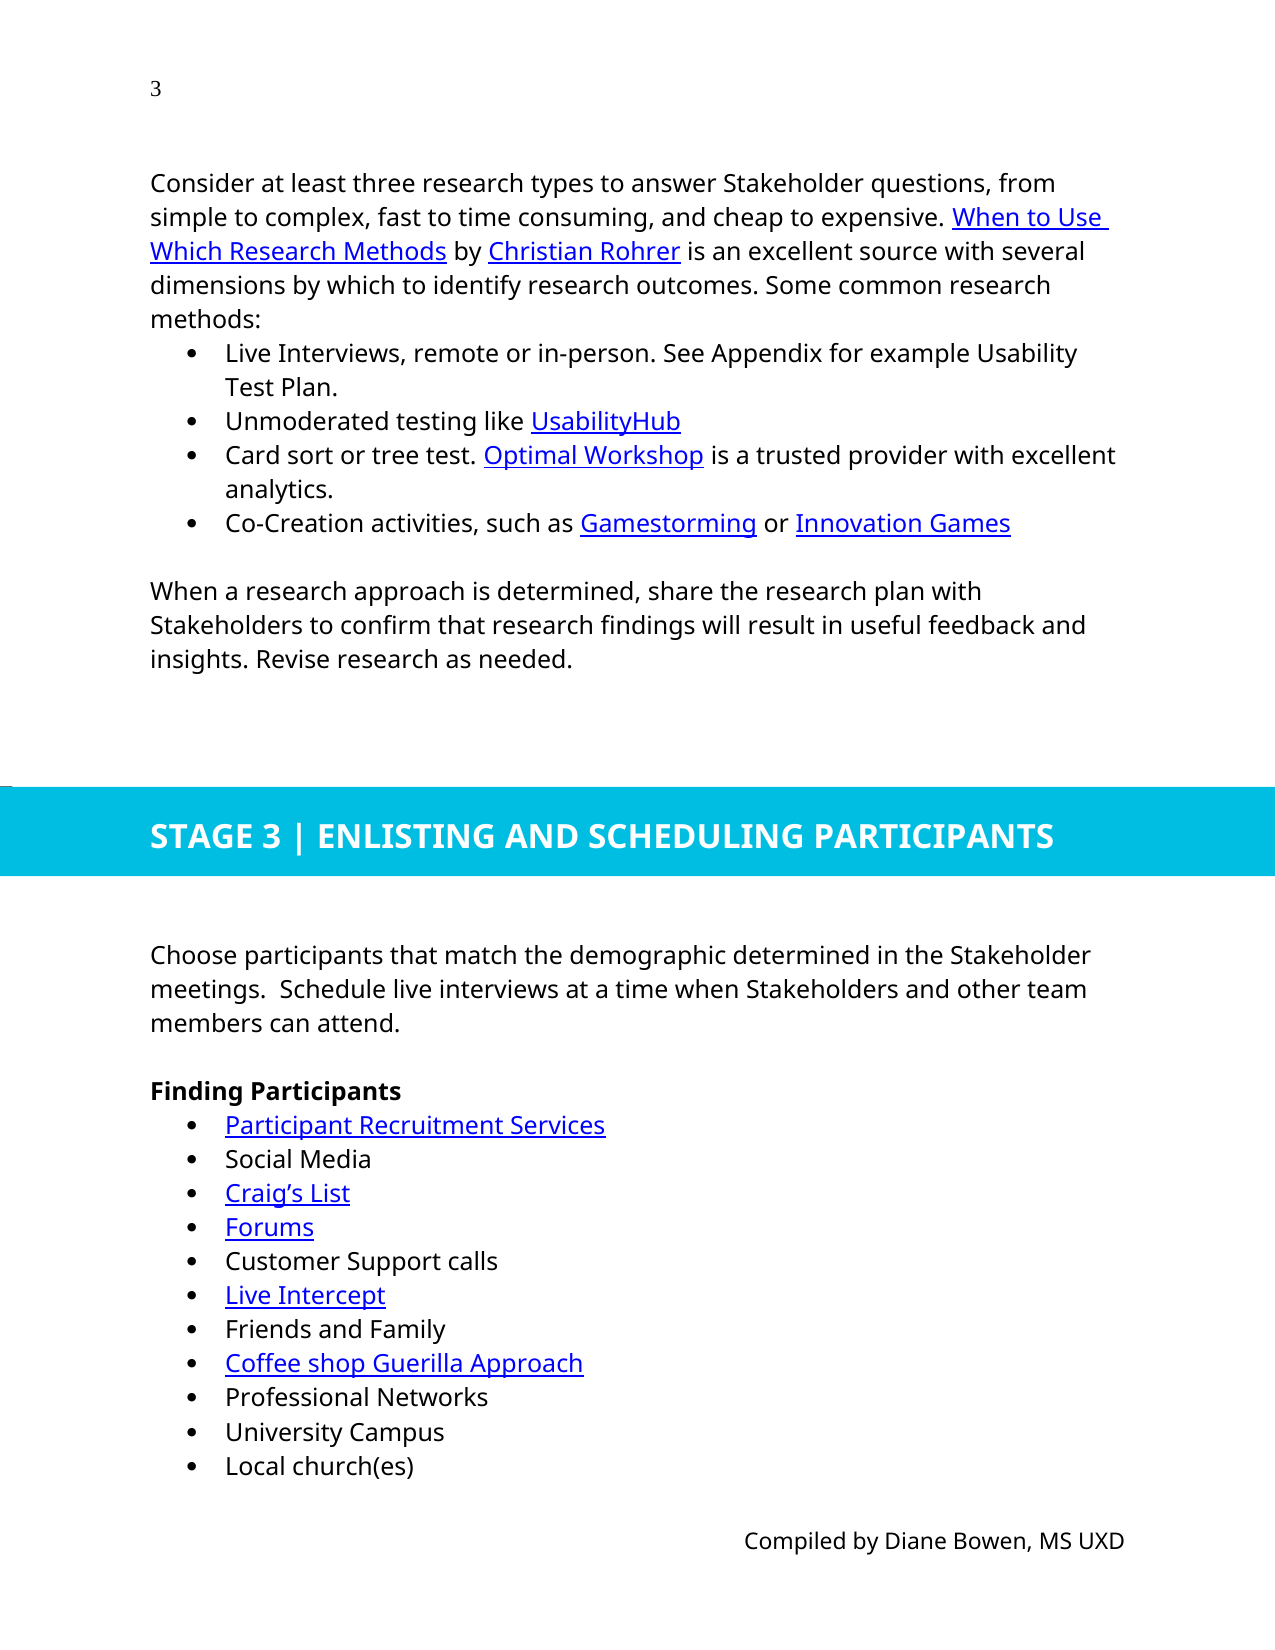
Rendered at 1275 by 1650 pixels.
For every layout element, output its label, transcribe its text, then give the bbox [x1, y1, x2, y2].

list Local church(es) [187, 1448, 1125, 1482]
list Unmoderated testing like UsabilityHub [187, 404, 1125, 438]
list Co-Creation activities, such as Gamestorming or Innovation Games [187, 506, 1125, 540]
list Participant Recruitment Services [187, 1108, 1125, 1142]
list Social Media [187, 1142, 1125, 1176]
text Choose participants that match the demographic determined in the Stakeholder meetings. Schedule live interviews at a time when Stakeholders and other team members can attend. [150, 937, 1125, 1039]
list Live Intercept [187, 1278, 1125, 1312]
text Finding Participants [150, 1073, 1125, 1108]
list Customer Support calls [187, 1244, 1125, 1278]
text STAGE 3 | ENLISTING AND SCHEDULING PARTICIPANTS [150, 812, 1125, 858]
list Coffee shop Guerilla Approach [187, 1346, 1125, 1380]
text Consider at least three research types to answer Stakeholder questions, from simple to complex, fast to time consuming, and cheap to expensive. When to Use Which Research Methods by Christian Rohrer is an excellent source with several dimensions by which to identify research outcomes. Some common research methods: [150, 165, 1125, 336]
text When a research approach is determined, share the research plan with Stakeholders to confirm that research findings will result in useful feedback and insights. Revise research as needed. [150, 574, 1125, 676]
list Card sort or tree test. Optimal Workshop is a trusted provider with excellent analytics. [187, 438, 1125, 506]
list Professional Networks [187, 1380, 1125, 1414]
list Craig’s List [187, 1176, 1125, 1210]
list University Campus [187, 1414, 1125, 1448]
list Forums [187, 1210, 1125, 1244]
list Friends and Family [187, 1312, 1125, 1346]
list Live Interviews, remote or in-person. See Appendix for example Usability Test Plan. [187, 336, 1125, 404]
